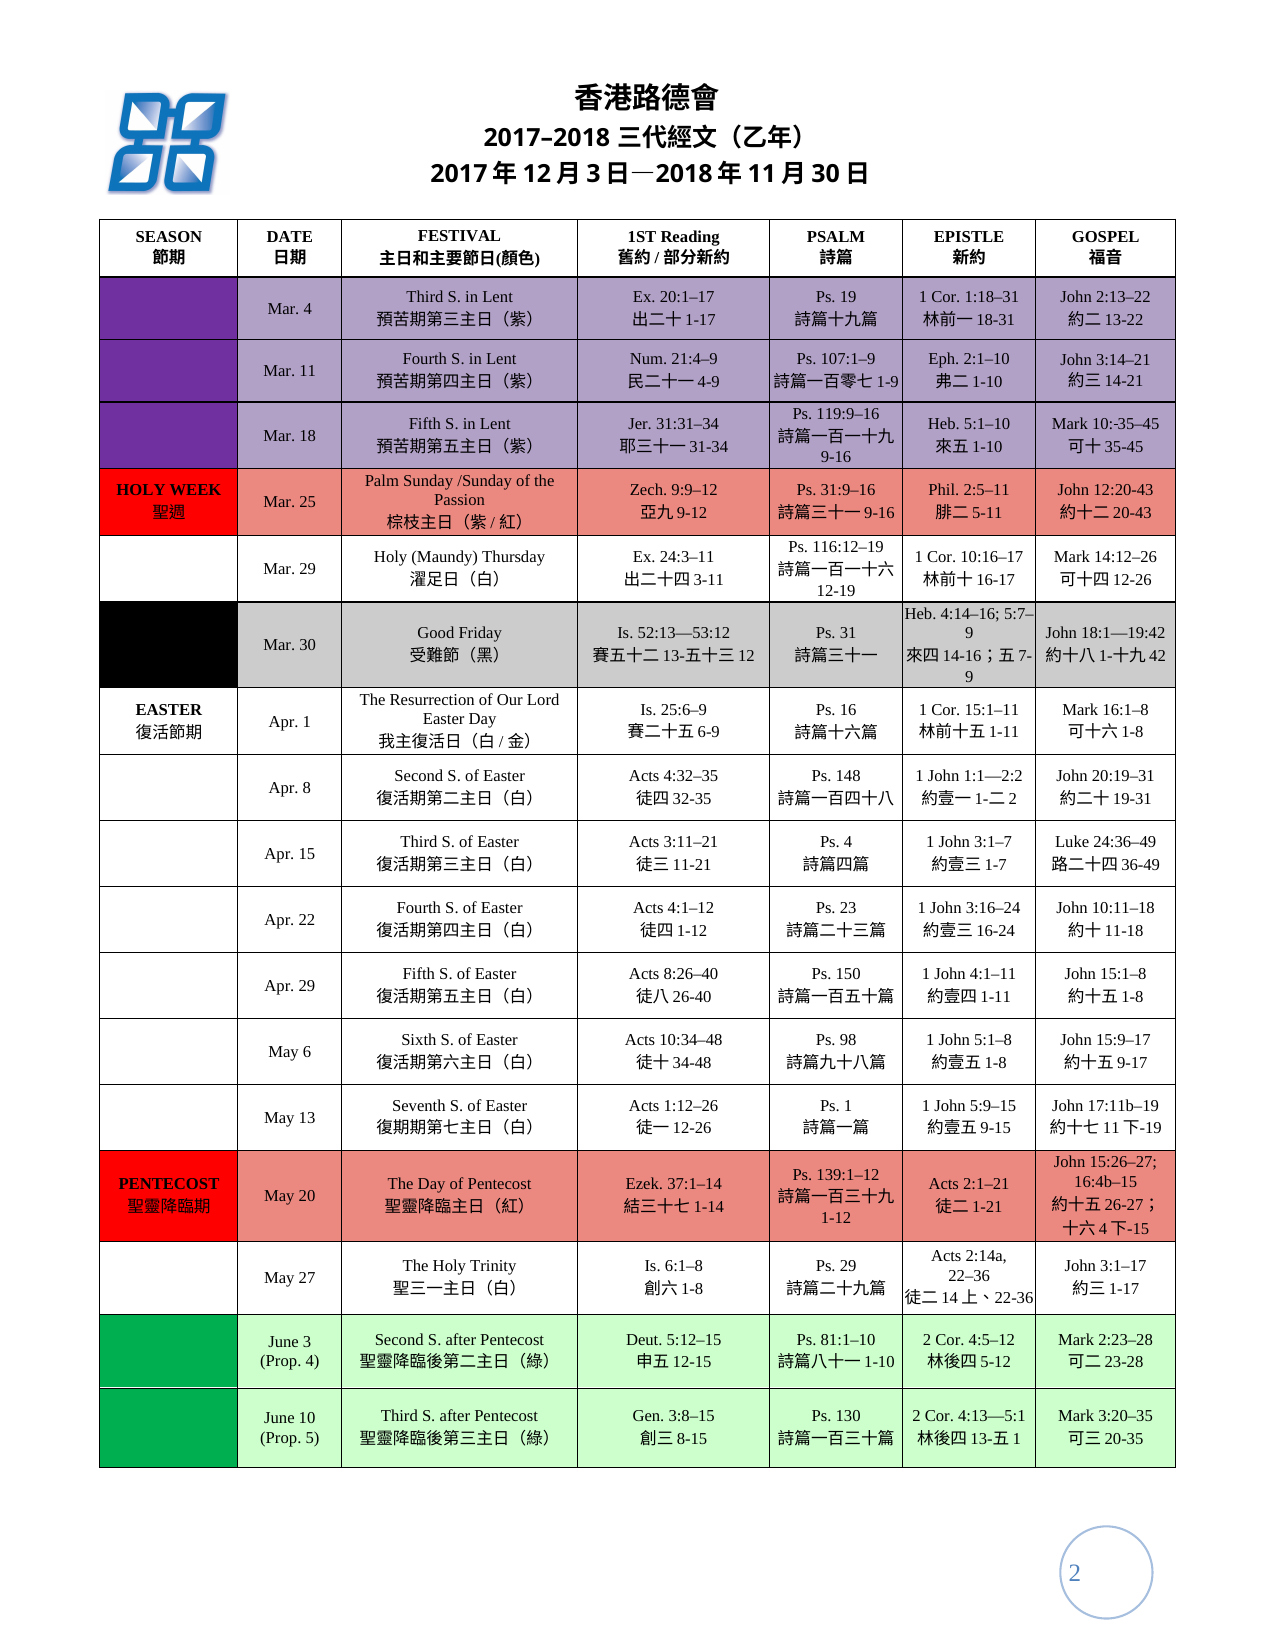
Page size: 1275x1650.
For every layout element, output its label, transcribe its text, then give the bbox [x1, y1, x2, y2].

table_cell [100, 821, 237, 886]
table_cell 2 Cor. 4:5–12 林後四5-12 [903, 1315, 1035, 1387]
table_cell Third S. after Pentecost 聖靈降臨後第三主日（綠） [342, 1389, 577, 1467]
table_cell Ps. 107:1–9 詩篇一百零七1-9 [770, 340, 902, 401]
table_cell 1 John 5:9–15 約壹五9-15 [903, 1085, 1035, 1149]
table_cell Ps. 16 詩篇十六篇 [770, 688, 902, 754]
table_cell Gen. 3:8–15 創三8-15 [578, 1389, 769, 1467]
table_cell Is. 25:6–9 賽二十五6-9 [578, 688, 769, 754]
table_cell Fourth S. of Easter 復活期第四主日（白） [342, 887, 577, 952]
table_cell Ps. 139:1–12 詩篇一百三十九1-12 [770, 1151, 902, 1241]
table_header DATE 日期 [238, 220, 341, 276]
table_cell Acts 4:1–12 徒四1-12 [578, 887, 769, 952]
table_cell Apr. 29 [238, 953, 341, 1018]
table_cell Ps. 81:1–10 詩篇八十一1-10 [770, 1315, 902, 1387]
table_cell Seventh S. of Easter 復期期第七主日（白） [342, 1085, 577, 1149]
table_cell John 18:1—19:42 約十八1-十九42 [1036, 603, 1175, 687]
table_cell Acts 2:14a, 22–36 徒二14上、22-36 [903, 1242, 1035, 1314]
table_cell Fifth S. in Lent 預苦期第五主日（紫） [342, 403, 577, 468]
table_cell Ps. 19 詩篇十九篇 [770, 278, 902, 339]
table_cell [100, 1389, 237, 1467]
table_cell Ps. 116:12–19 詩篇一百一十六12-19 [770, 536, 902, 601]
table_cell John 12:20-43 約十二20-43 [1036, 469, 1175, 535]
table_cell The Holy Trinity 聖三一主日（白） [342, 1242, 577, 1314]
table_cell Ps. 31 詩篇三十一 [770, 603, 902, 687]
table_cell PENTECOST 聖靈降臨期 [100, 1151, 237, 1241]
table_cell Deut. 5:12–15 申五12-15 [578, 1315, 769, 1387]
table_cell Mark 14:12–26 可十四12-26 [1036, 536, 1175, 601]
table_cell [100, 1315, 237, 1387]
table_cell Ps. 150 詩篇一百五十篇 [770, 953, 902, 1018]
table_cell Acts 8:26–40 徒八26-40 [578, 953, 769, 1018]
table_cell Mark 16:1–8 可十六1-8 [1036, 688, 1175, 754]
table_cell 1 John 3:16–24 約壹三16-24 [903, 887, 1035, 952]
table_cell Apr. 15 [238, 821, 341, 886]
table_cell Mar. 25 [238, 469, 341, 535]
table_cell [100, 1019, 237, 1084]
table_cell Sixth S. of Easter 復活期第六主日（白） [342, 1019, 577, 1084]
table_cell Ps. 4 詩篇四篇 [770, 821, 902, 886]
table_cell May 13 [238, 1085, 341, 1149]
table_cell Second S. of Easter 復活期第二主日（白） [342, 755, 577, 820]
table_cell The Day of Pentecost 聖靈降臨主日（紅） [342, 1151, 577, 1241]
table_cell Heb. 4:14–16; 5:7–9 來四14-16；五7-9 [903, 603, 1035, 687]
table_cell May 6 [238, 1019, 341, 1084]
table_header GOSPEL 福音 [1036, 220, 1175, 276]
table_cell Ps. 119:9–16 詩篇一百一十九9-16 [770, 403, 902, 468]
table_header FESTIVAL 主日和主要節日(顏色) [342, 220, 577, 276]
table_cell Num. 21:4–9 民二十一4-9 [578, 340, 769, 401]
table_cell John 15:26–27; 16:4b–15 約十五26-27； 十六4下-15 [1036, 1151, 1175, 1241]
table_cell John 20:19–31 約二十19-31 [1036, 755, 1175, 820]
table_cell Mark 3:20–35 可三20-35 [1036, 1389, 1175, 1467]
table_cell John 10:11–18 約十11-18 [1036, 887, 1175, 952]
table_cell [100, 755, 237, 820]
table_cell Phil. 2:5–11 腓二5-11 [903, 469, 1035, 535]
table_cell The Resurrection of Our Lord Easter Day 我主復活日（白 / 金） [342, 688, 577, 754]
table_cell John 3:1–17 約三1-17 [1036, 1242, 1175, 1314]
table_cell [100, 887, 237, 952]
table_cell Good Friday 受難節（黑） [342, 603, 577, 687]
table_cell Ezek. 37:1–14 結三十七1-14 [578, 1151, 769, 1241]
table_cell Apr. 22 [238, 887, 341, 952]
table_cell [100, 953, 237, 1018]
table_cell June 3 (Prop. 4) [238, 1315, 341, 1387]
table_cell Third S. of Easter 復活期第三主日（白） [342, 821, 577, 886]
table_cell Fourth S. in Lent 預苦期第四主日（紫） [342, 340, 577, 401]
table_cell [100, 403, 237, 468]
table_cell John 17:11b–19 約十七11下-19 [1036, 1085, 1175, 1149]
table_cell 1 Cor. 1:18–31 林前一18-31 [903, 278, 1035, 339]
table_cell 1 Cor. 10:16–17 林前十16-17 [903, 536, 1035, 601]
table_cell John 2:13–22 約二13-22 [1036, 278, 1175, 339]
table_cell 1 John 4:1–11 約壹四1-11 [903, 953, 1035, 1018]
table_cell Mark 10: 35–45 可十35-45 [1036, 403, 1175, 468]
table_cell Mar. 29 [238, 536, 341, 601]
table_header EPISTLE 新約 [903, 220, 1035, 276]
table_cell Ex. 20:1–17 出二十1-17 [578, 278, 769, 339]
table_cell Mar. 18 [238, 403, 341, 468]
table_cell Is. 6:1–8 創六1-8 [578, 1242, 769, 1314]
table_cell Acts 2:1–21 徒二1-21 [903, 1151, 1035, 1241]
table_cell Acts 10:34–48 徒十34-48 [578, 1019, 769, 1084]
table_cell EASTER 復活節期 [100, 688, 237, 754]
table_cell Acts 1:12–26 徒一12-26 [578, 1085, 769, 1149]
table_cell May 20 [238, 1151, 341, 1241]
table_cell Acts 3:11–21 徒三11-21 [578, 821, 769, 886]
table_cell Ps. 148 詩篇一百四十八 [770, 755, 902, 820]
picture [105, 90, 230, 195]
table_cell HOLY WEEK 聖週 [100, 469, 237, 535]
table_cell Ex. 24:3–11 出二十四3-11 [578, 536, 769, 601]
table_cell [100, 278, 237, 339]
table_header 1ST Reading 舊約 / 部分新約 [578, 220, 769, 276]
table_cell Ps. 23 詩篇二十三篇 [770, 887, 902, 952]
table_cell Ps. 1 詩篇一篇 [770, 1085, 902, 1149]
table_cell Ps. 98 詩篇九十八篇 [770, 1019, 902, 1084]
table_cell Mar. 4 [238, 278, 341, 339]
table_cell John 15:1–8 約十五1-8 [1036, 953, 1175, 1018]
table_cell 1 John 1:1—2:2 約壹一1-二2 [903, 755, 1035, 820]
table_cell Third S. in Lent 預苦期第三主日（紫） [342, 278, 577, 339]
table_cell [100, 1085, 237, 1149]
table_cell 1 John 3:1–7 約壹三1-7 [903, 821, 1035, 886]
table_cell Acts 4:32–35 徒四32-35 [578, 755, 769, 820]
table_cell [100, 340, 237, 401]
table_cell Palm Sunday /Sunday of the Passion 棕枝主日（紫 / 紅） [342, 469, 577, 535]
table_cell Eph. 2:1–10 弗二1-10 [903, 340, 1035, 401]
table_cell Second S. after Pentecost 聖靈降臨後第二主日（綠） [342, 1315, 577, 1387]
table_cell John 3:14–21 約三14-21 [1036, 340, 1175, 401]
table_cell June 10 (Prop. 5) [238, 1389, 341, 1467]
table_cell Mar. 11 [238, 340, 341, 401]
table_cell Is. 52:13—53:12 賽五十二13-五十三12 [578, 603, 769, 687]
table_cell Heb. 5:1–10 來五1-10 [903, 403, 1035, 468]
table_cell [100, 536, 237, 601]
table_cell Ps. 31:9–16 詩篇三十一9-16 [770, 469, 902, 535]
table_cell 1 Cor. 15:1–11 林前十五1-11 [903, 688, 1035, 754]
table_cell John 15:9–17 約十五9-17 [1036, 1019, 1175, 1084]
table_cell May 27 [238, 1242, 341, 1314]
table_cell Jer. 31:31–34 耶三十一31-34 [578, 403, 769, 468]
table_header PSALM 詩篇 [770, 220, 902, 276]
table_cell 2 Cor. 4:13—5:1 林後四13-五1 [903, 1389, 1035, 1467]
table_cell Ps. 29 詩篇二十九篇 [770, 1242, 902, 1314]
table_header SEASON 節期 [100, 220, 237, 276]
table_cell Mar. 30 [238, 603, 341, 687]
table_cell Apr. 1 [238, 688, 341, 754]
table_cell Fifth S. of Easter 復活期第五主日（白） [342, 953, 577, 1018]
table_cell Luke 24:36–49 路二十四36-49 [1036, 821, 1175, 886]
table_cell Mark 2:23–28 可二23-28 [1036, 1315, 1175, 1387]
table_cell [100, 1242, 237, 1314]
table_cell [100, 603, 237, 687]
table_cell Holy (Maundy) Thursday 濯足日（白） [342, 536, 577, 601]
table_cell 1 John 5:1–8 約壹五1-8 [903, 1019, 1035, 1084]
table_cell Ps. 130 詩篇一百三十篇 [770, 1389, 902, 1467]
table_cell Zech. 9:9–12 亞九9-12 [578, 469, 769, 535]
table_cell Apr. 8 [238, 755, 341, 820]
